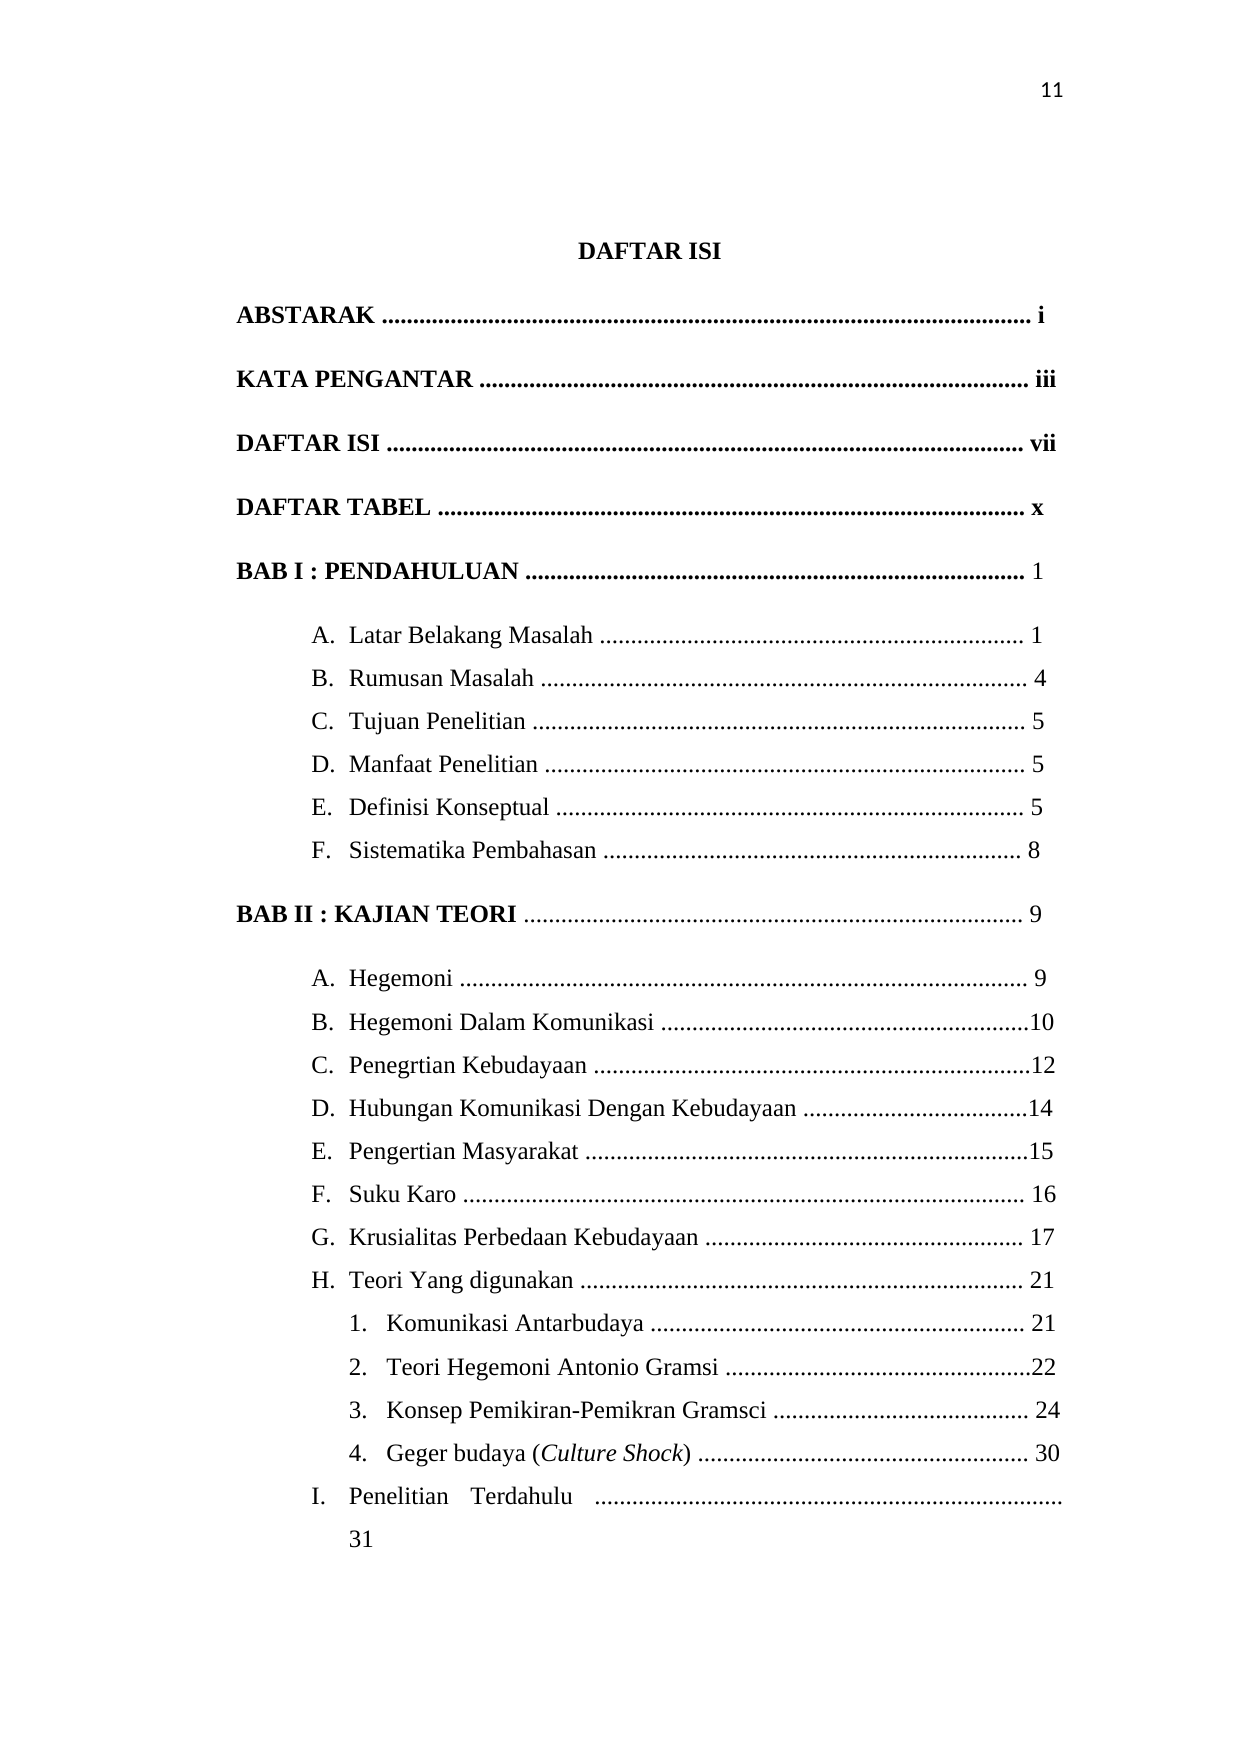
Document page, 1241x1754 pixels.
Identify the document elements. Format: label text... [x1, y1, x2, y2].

text ABSTARAK ........................................................................................................ i [236, 300, 1063, 329]
text BAB I : PENDAHULUAN ................................................................................ 1 [236, 556, 1063, 585]
text DAFTAR ISI ...................................................................................................... vii [236, 428, 1063, 457]
list Hegemoni ........................................................................................... 9 [311, 963, 1063, 992]
list Manfaat Penelitian ............................................................................. 5 [311, 749, 1063, 778]
text BAB II : KAJIAN TEORI ................................................................................ 9 [236, 899, 1063, 928]
list Hubungan Komunikasi Dengan Kebudayaan ....................................14 [311, 1093, 1063, 1122]
list Suku Karo .......................................................................................... 16 [311, 1179, 1063, 1208]
list Definisi Konseptual ........................................................................... 5 [311, 792, 1063, 821]
text DAFTAR TABEL .............................................................................................. x [236, 492, 1063, 521]
list Sistematika Pembahasan ................................................................... 8 [311, 836, 1063, 864]
list Latar Belakang Masalah .................................................................... 1 [311, 620, 1063, 649]
list Tujuan Penelitian ............................................................................... 5 [311, 706, 1063, 735]
list Komunikasi Antarbudaya ............................................................ 21 [349, 1308, 1063, 1337]
list Hegemoni Dalam Komunikasi ...........................................................10 [311, 1007, 1063, 1035]
list Teori Hegemoni Antonio Gramsi .................................................22 [349, 1352, 1063, 1380]
list Teori Yang digunakan ....................................................................... 21 [311, 1265, 1063, 1294]
list Rumusan Masalah .............................................................................. 4 [311, 663, 1063, 692]
list Konsep Pemikiran-Pemikran Gramsci ......................................... 24 [349, 1395, 1063, 1423]
text DAFTAR ISI [236, 236, 1063, 265]
list Krusialitas Perbedaan Kebudayaan ................................................... 17 [311, 1222, 1063, 1251]
list Pengertian Masyarakat .......................................................................15 [311, 1136, 1063, 1165]
list Penelitian Terdahulu ........................................................................... 31 [311, 1481, 1063, 1553]
text KATA PENGANTAR ........................................................................................ iii [236, 364, 1063, 393]
list Geger budaya (Culture Shock) ..................................................... 30 [349, 1438, 1063, 1467]
list Penegrtian Kebudayaan ......................................................................12 [311, 1050, 1063, 1078]
